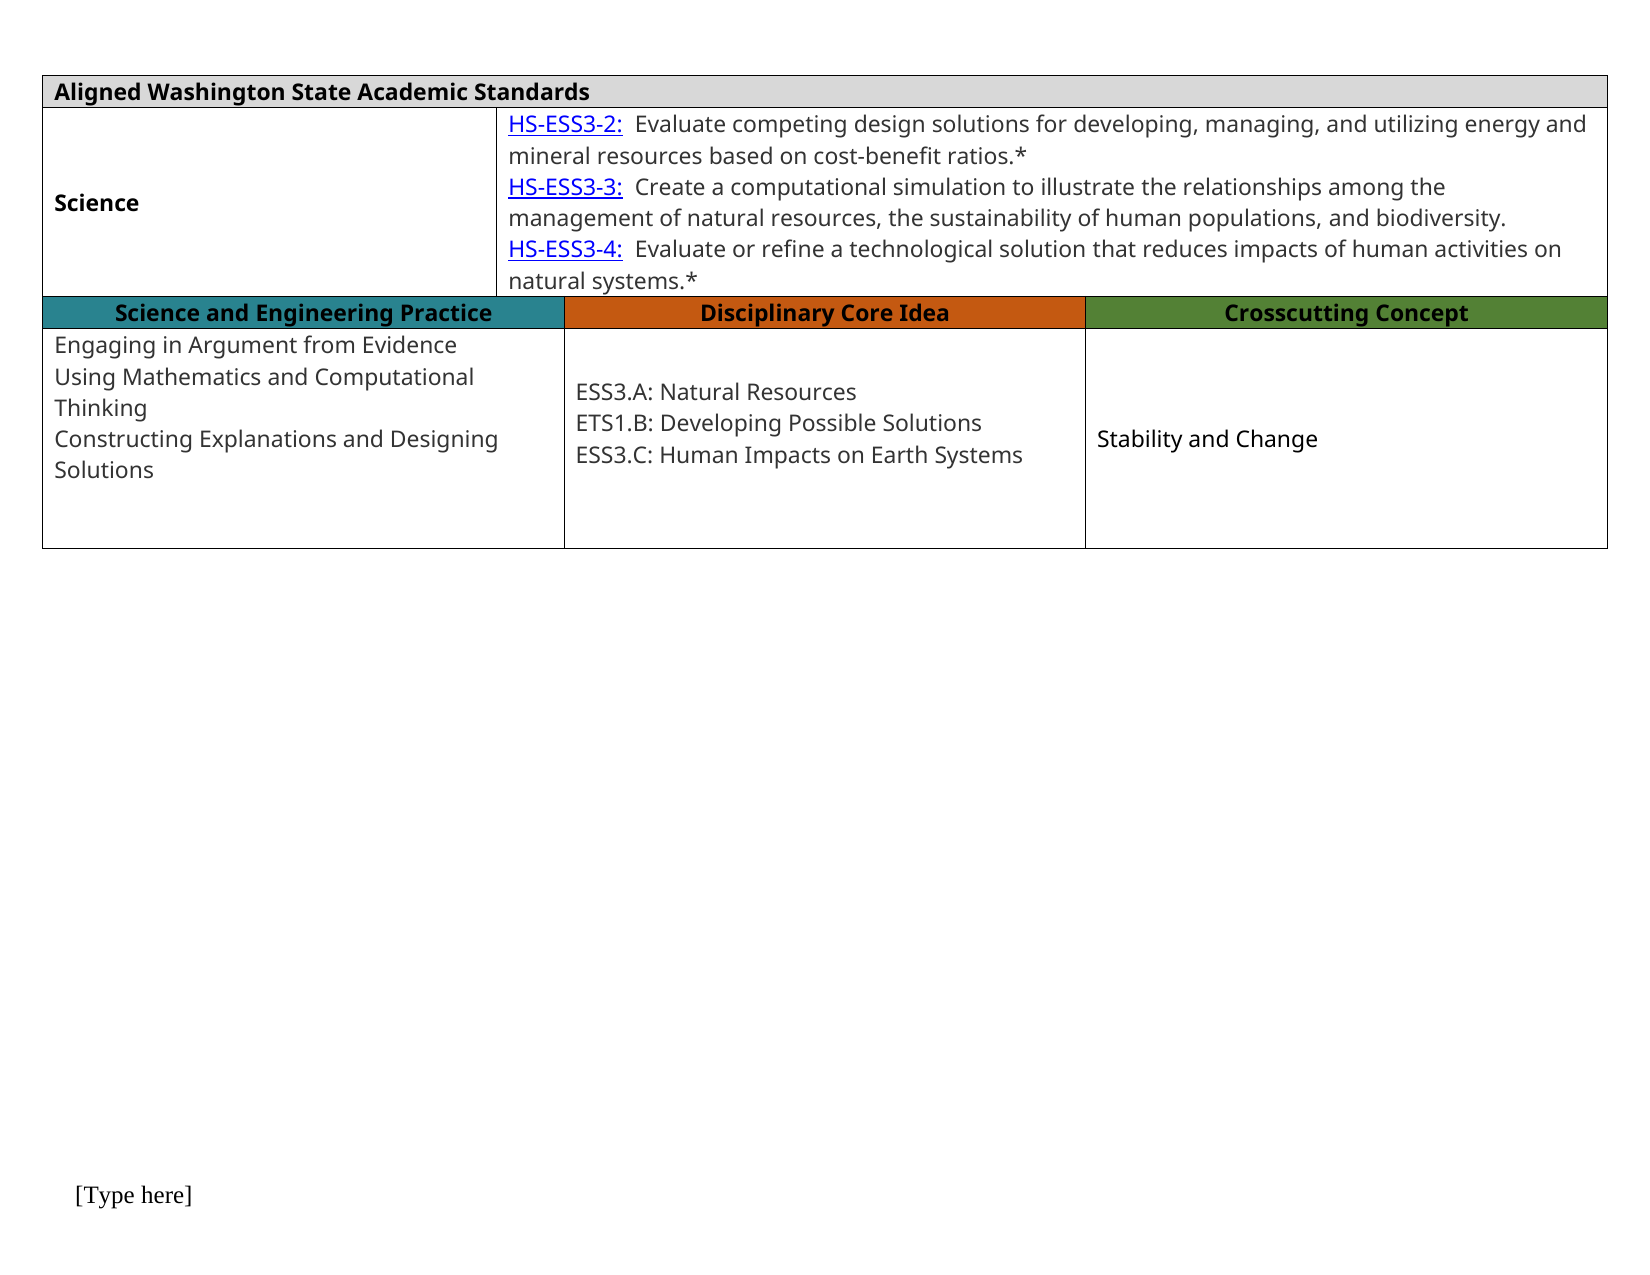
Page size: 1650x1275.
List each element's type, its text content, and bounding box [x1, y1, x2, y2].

table_cell Engaging in Argument from Evidence Using Mathematics and Computational Thinking Constructing Explanations and Designing Solutions [43, 329, 564, 548]
table_cell Aligned Washington State Academic Standards [43, 76, 1607, 107]
table_cell Disciplinary Core Idea [565, 297, 1085, 328]
table_cell HS-ESS3-2: Evaluate competing design solutions for developing, managing, and utilizing energy and mineral resources based on cost-benefit ratios.* HS-ESS3-3: Create a computational simulation to illustrate the relationships among the management of natural resources, the sustainability of human populations, and biodiversity. HS-ESS3-4: Evaluate or refine a technological solution that reduces impacts of human activities on natural systems.* [497, 108, 1607, 296]
table_cell Crosscutting Concept [1086, 297, 1607, 328]
table_cell Stability and Change [1086, 329, 1607, 548]
table_cell Science [43, 108, 496, 296]
table_cell ESS3.A: Natural Resources ETS1.B: Developing Possible Solutions ESS3.C: Human Impacts on Earth Systems [565, 329, 1085, 548]
table_cell Science and Engineering Practice [43, 297, 564, 328]
